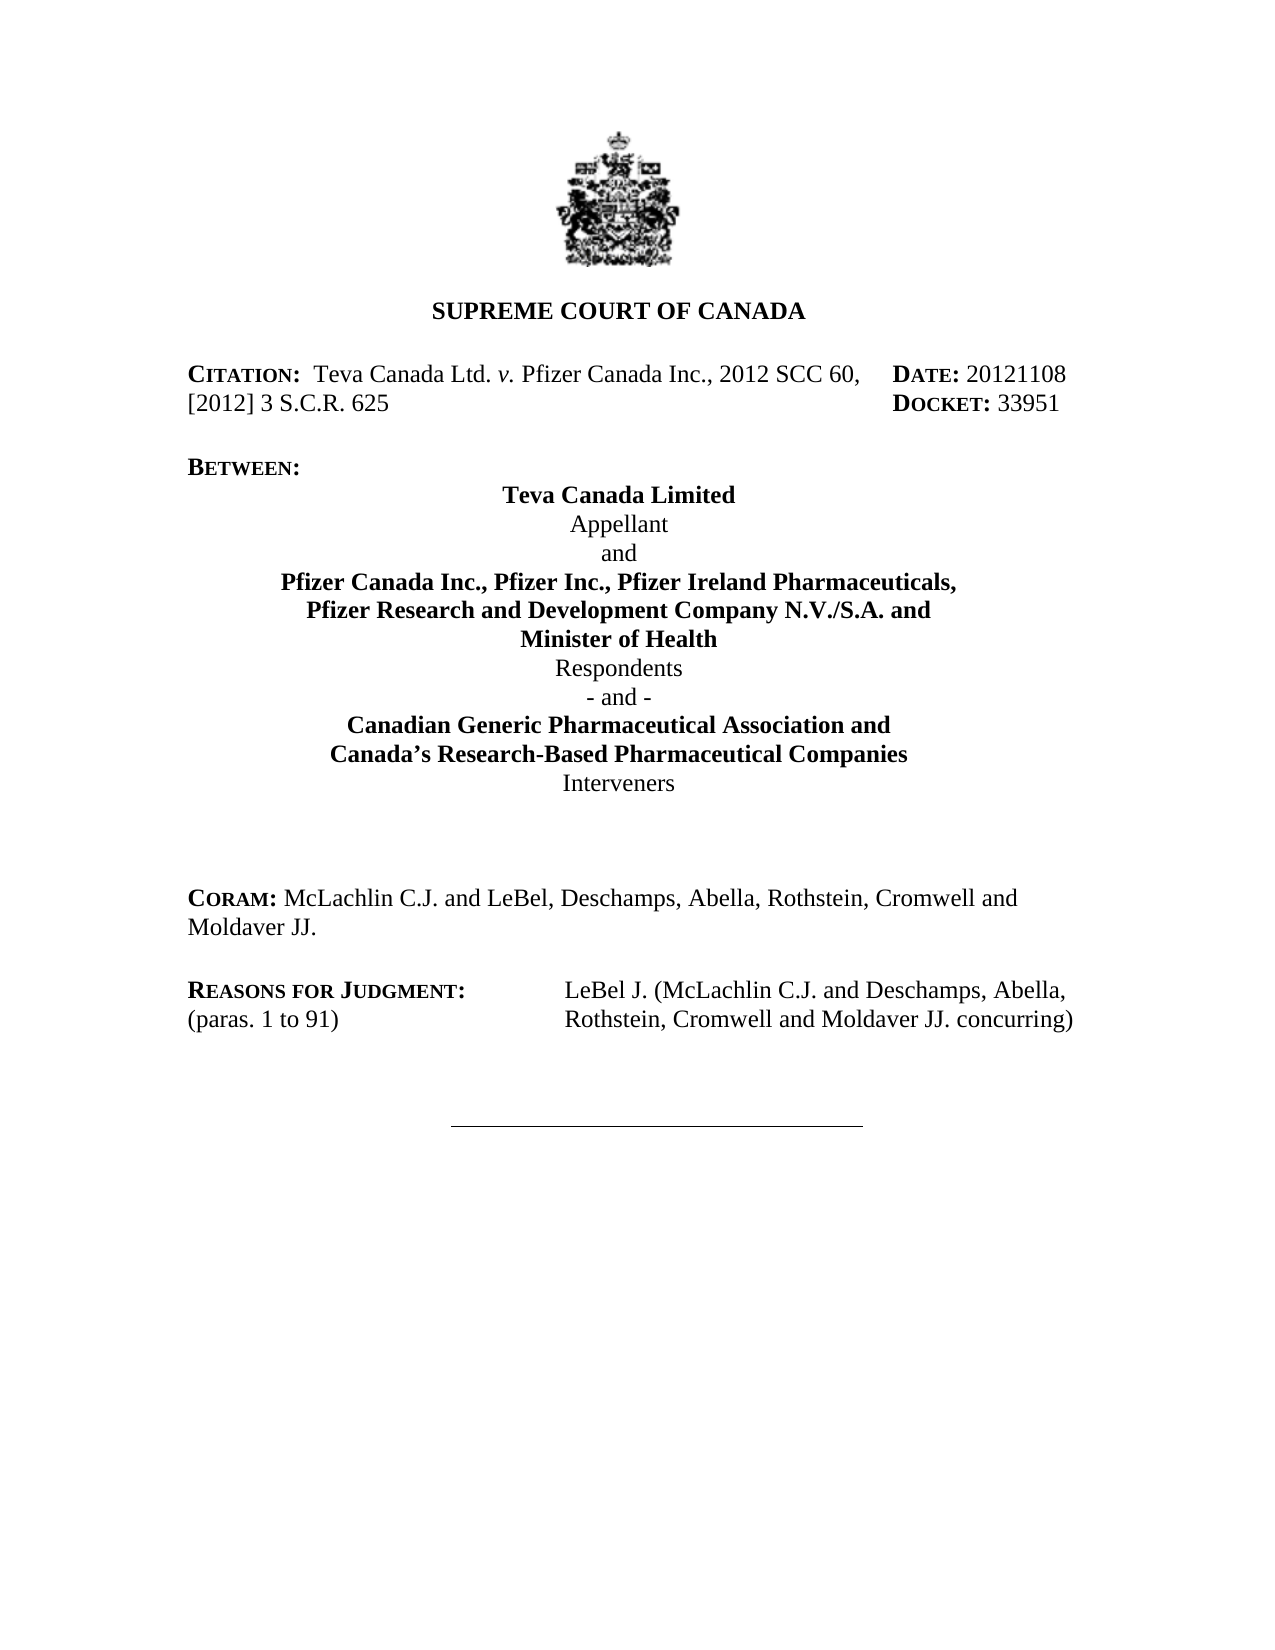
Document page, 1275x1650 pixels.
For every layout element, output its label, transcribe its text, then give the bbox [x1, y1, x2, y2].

text - and - [187, 682, 1050, 710]
table_header Citation: Teva Canada Ltd. v. Pfizer Canada Inc., 2012 SCC 60, [2012] 3 S.C.R. 625 [181, 353, 886, 423]
text Canadian Generic Pharmaceutical Association and [187, 710, 1050, 739]
text SUPREME COURT OF CANADA [187, 296, 1050, 324]
table_header LeBel J. (McLachlin C.J. and Deschamps, Abella, Rothstein, Cromwell and Moldaver JJ. concurring) [558, 969, 1179, 1039]
text Minister of Health [187, 624, 1050, 653]
picture [555, 131, 683, 267]
table_header Reasons for Judgment: (paras. 1 to 91) [181, 969, 558, 1039]
text Teva Canada Limited [187, 480, 1050, 509]
text Canada’s Research-Based Pharmaceutical Companies [187, 739, 1050, 768]
text Pfizer Canada Inc., Pfizer Inc., Pfizer Ireland Pharmaceuticals, [187, 567, 1050, 595]
text Between: [187, 452, 1050, 480]
text Interveners [187, 768, 1050, 797]
text Coram: McLachlin C.J. and LeBel, Deschamps, Abella, Rothstein, Cromwell and Moldaver JJ. [187, 883, 1050, 940]
text Pfizer Research and Development Company N.V./S.A. and [187, 595, 1050, 624]
text Appellant [187, 509, 1050, 538]
table_header Date: 20121108 Docket: 33951 [886, 353, 1179, 423]
text Respondents [187, 653, 1050, 682]
text and [187, 538, 1050, 567]
